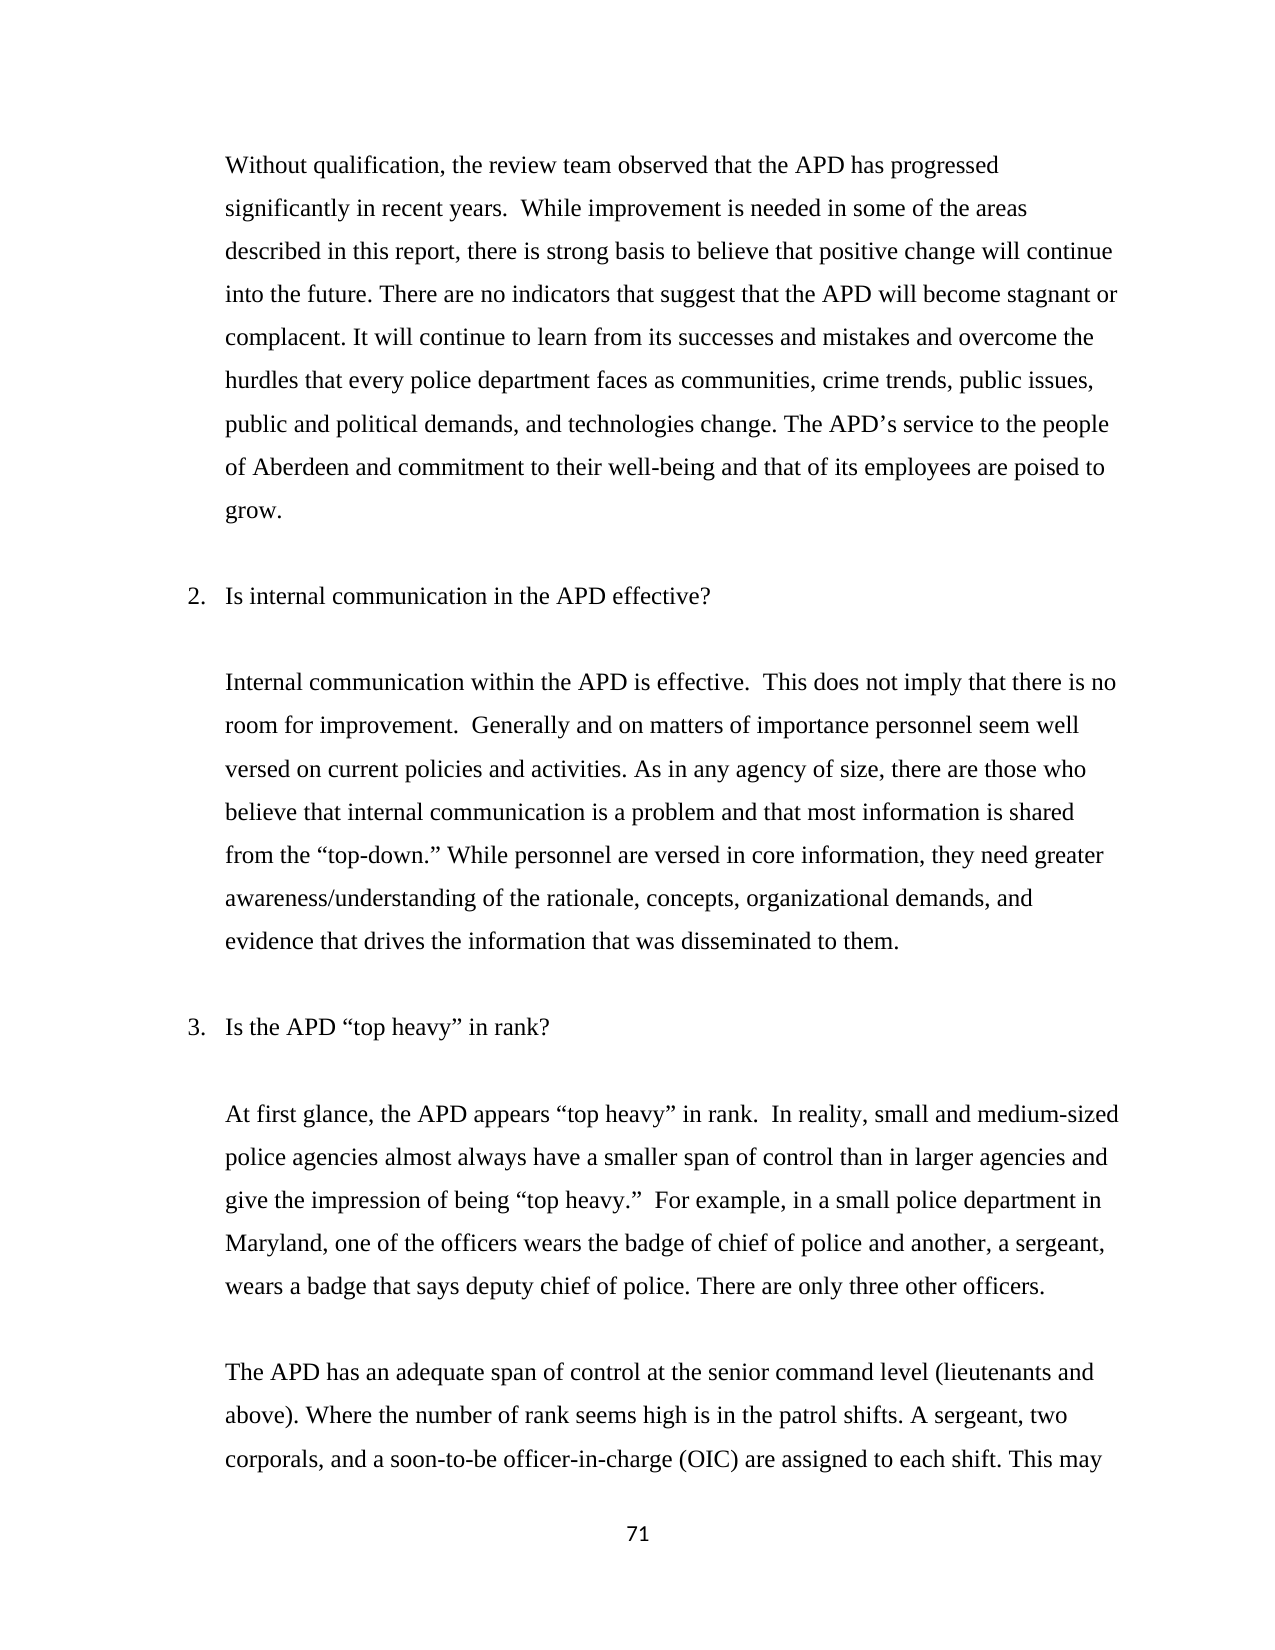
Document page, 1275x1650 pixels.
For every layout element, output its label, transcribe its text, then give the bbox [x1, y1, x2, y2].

list Is the APD “top heavy” in rank? [187, 1012, 1125, 1041]
text Without qualification, the review team observed that the APD has progressed significantly in recent years. While improvement is needed in some of the areas described in this report, there is strong basis to believe that positive change will continue into the future. There are no indicators that suggest that the APD will become stagnant or complacent. It will continue to learn from its successes and mistakes and overcome the hurdles that every police department faces as communities, crime trends, public issues, public and political demands, and technologies change. The APD’s service to the people of Aberdeen and commitment to their well-being and that of its employees are poised to grow. [225, 150, 1125, 524]
text Internal communication within the APD is effective. This does not imply that there is no room for improvement. Generally and on matters of importance personnel seem well versed on current policies and activities. As in any agency of size, there are those who believe that internal communication is a problem and that most information is shared from the “top-down.” While personnel are versed in core information, they need greater awareness/understanding of the rationale, concepts, organizational demands, and evidence that drives the information that was disseminated to them. [225, 667, 1125, 955]
list Is internal communication in the APD effective? [187, 581, 1125, 610]
text At first glance, the APD appears “top heavy” in rank. In reality, small and medium-sized police agencies almost always have a smaller span of control than in larger agencies and give the impression of being “top heavy.” For example, in a small police department in Maryland, one of the officers wears the badge of chief of police and another, a sergeant, wears a badge that says deputy chief of police. There are only three other officers. [225, 1099, 1125, 1300]
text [225, 1357, 1125, 1472]
